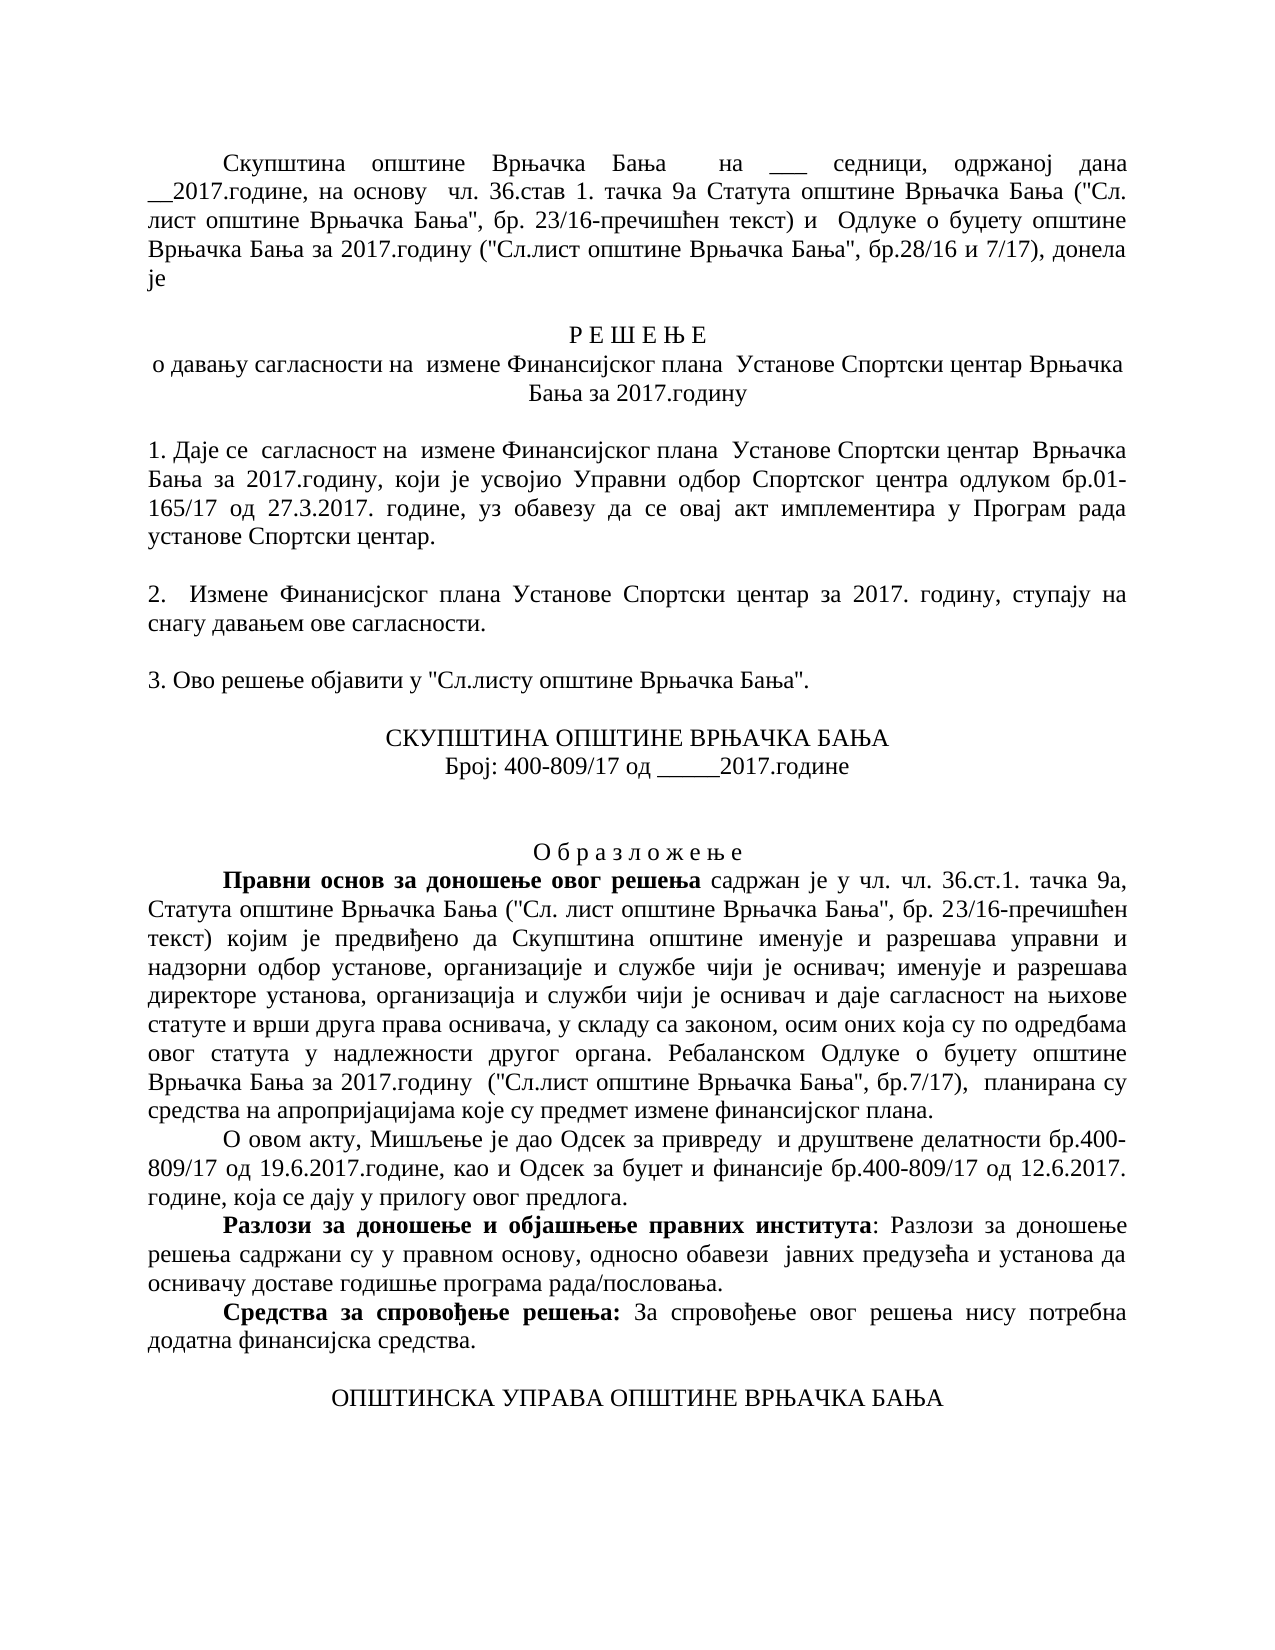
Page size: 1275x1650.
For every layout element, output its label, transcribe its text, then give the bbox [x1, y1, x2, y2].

text ОПШТИНСКА УПРАВА ОПШТИНЕ ВРЊАЧКА БАЊА [148, 1383, 1127, 1412]
text О б р а з л о ж е њ е [148, 837, 1127, 866]
text о давању сагласности на измене Финансијског плана Установе Спортски центар Врњачка Бања за 2017.годину [148, 349, 1127, 406]
text Број: 400-809/17 од _____2017.године [148, 751, 1127, 780]
text СКУПШТИНА ОПШТИНЕ ВРЊАЧКА БАЊА [148, 723, 1127, 751]
text 2. Измене Финанисјског плана Установе Спортски центар за 2017. годину, ступају на снагу давањем ове сагласности. [148, 579, 1127, 636]
text О овом акту, Мишљење је дао Одсек за привреду и друштвене делатности бр.400-809/17 од 19.6.2017.године, као и Одсек за буџет и финансије бр.400-809/17 од 12.6.2017. године, која се дају у прилогу овог предлога. [148, 1124, 1127, 1211]
text Р Е Ш Е Њ Е [148, 320, 1127, 349]
text 1. Даје се сагласност на измене Финансијског плана Установе Спортски центар Врњачка Бања за 2017.годину, који је усвојио Управни одбор Спортског центра одлуком бр.01-165/17 од 27.3.2017. године, уз обавезу да се овај акт имплементира у Програм рада установе Спортски центар. [148, 435, 1127, 550]
text Скупштина општине Врњачка Бања на ___ седници, одржаној дана __2017.године, на основу чл. 36.став 1. тачка 9a Статута општине Врњачка Бања (''Сл. лист општине Врњачка Бања'', бр. 23/16-пречишћен текст) и Одлуке о буџету општине Врњачка Бања за 2017.годину (''Сл.лист општине Врњачка Бања'', бр.28/16 и 7/17), донела је [148, 148, 1127, 291]
text 3. Ово решење објавити у ''Сл.листу општине Врњачка Бања''. [148, 665, 1127, 694]
text Средства за спровођење решења: За спровођење овог решења нису потребна додатна финансијска средства. [148, 1297, 1127, 1354]
text Правни основ за доношење овог решења садржан је у чл. чл. 36.ст.1. тачка 9а, Статута општине Врњачка Бања (''Сл. лист општине Врњачка Бања'', бр. 23/16-пречишћен текст) којим је предвиђено да Скупштина општине именује и разрешава управни и надзорни одбор установе, организације и службе чији је оснивач; именује и разрешава директоре установа, организација и служби чији је оснивач и даје сагласност на њихове статуте и врши друга права оснивача, у складу са законом, осим оних која су по одредбама овог статута у надлежности другог органа. Ребаланском Одлуке о буџету општине Врњачка Бања за 2017.годину (''Сл.лист општине Врњачка Бања'', бр.7/17), планирана су средства на апропријацијама које су предмет измене финансијског плана. [148, 866, 1127, 1124]
text Разлози за доношење и објашњење правних института: Разлози за доношење решења садржани су у правном основу, односно обавези јавних предузећа и установа да оснивачу доставе годишње програма рада/пословања. [148, 1211, 1127, 1297]
